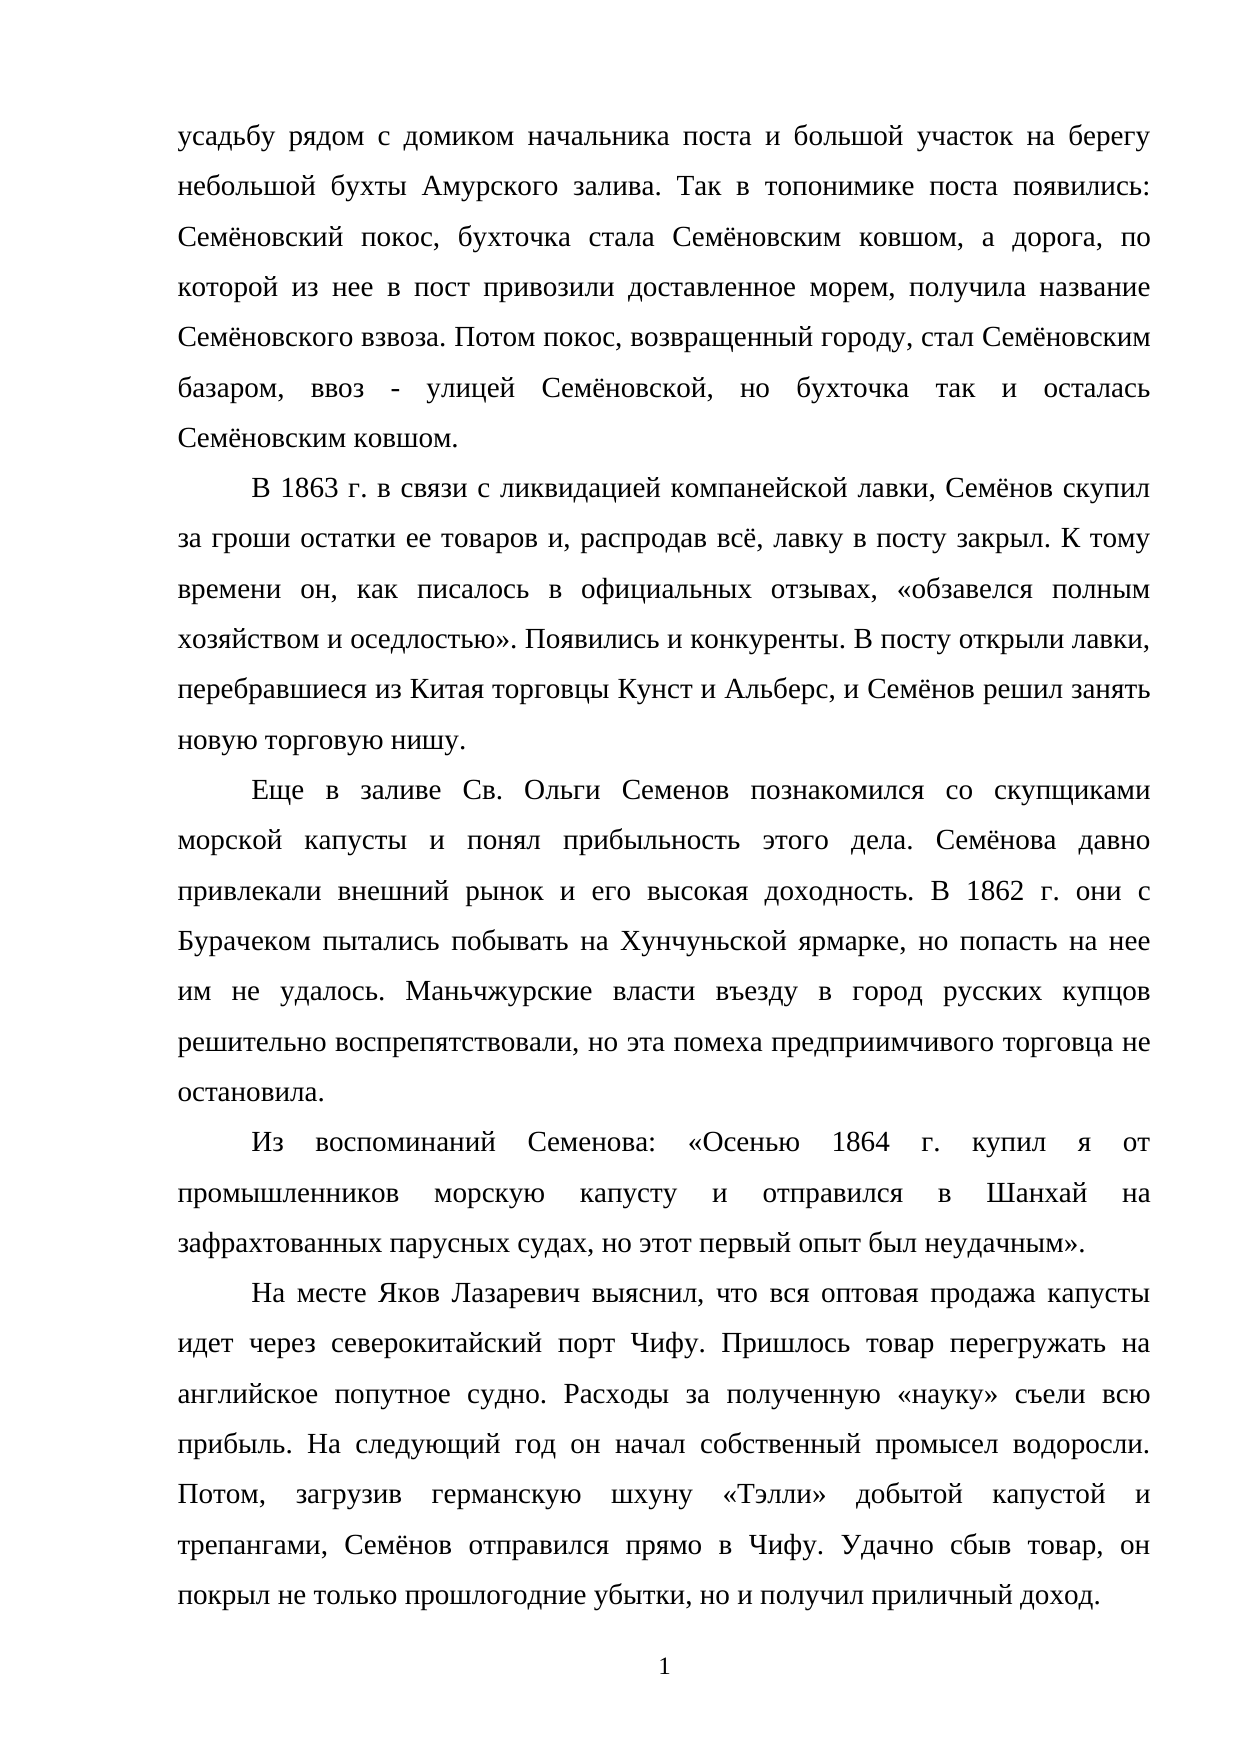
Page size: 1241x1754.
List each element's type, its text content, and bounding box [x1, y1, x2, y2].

text Из воспоминаний Семенова: «Осенью . купил я от промышленников морскую капусту и отправился в Шанхай на зафрахтованных парусных судах, но этот первый опыт был неудачным». [177, 1124, 1152, 1258]
text На месте Яков Лазаревич выяснил, что вся оптовая продажа капусты идет через северокитайский порт Чифу. Пришлось товар перегружать на английское попутное судно. Расходы за полученную «науку» съели всю прибыль. На следующий год он начал собственный промысел водоросли. Потом, загрузив германскую шхуну «Тэлли» добытой капустой и трепангами, Семёнов отправился прямо в Чифу. Удачно сбыв товар, он покрыл не только прошлогодние убытки, но и получил приличный доход. [177, 1275, 1152, 1611]
text Еще в заливе Св. Ольги Семенов познакомился со скупщиками морской капусты и понял прибыльность этого дела. Семёнова давно привлекали внешний рынок и его высокая доходность. В . они с Бурачеком пытались побывать на Хунчуньской ярмарке, но попасть на нее им не удалось. Маньчжурские власти въезду в город русских купцов решительно воспрепятствовали, но эта помеха предприимчивого торговца не остановила. [177, 772, 1152, 1108]
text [177, 118, 1152, 453]
text В . в связи с ликвидацией компанейской лавки, Семёнов скупил за гроши остатки ее товаров и, распродав всё, лавку в посту закрыл. К тому времени он, как писалось в официальных отзывах, «обзавелся полным хозяйством и оседлостью». Появились и конкуренты. В посту открыли лавки, перебравшиеся из Китая торговцы Кунст и Альберс, и Семёнов решил занять новую торговую нишу. [177, 470, 1152, 755]
